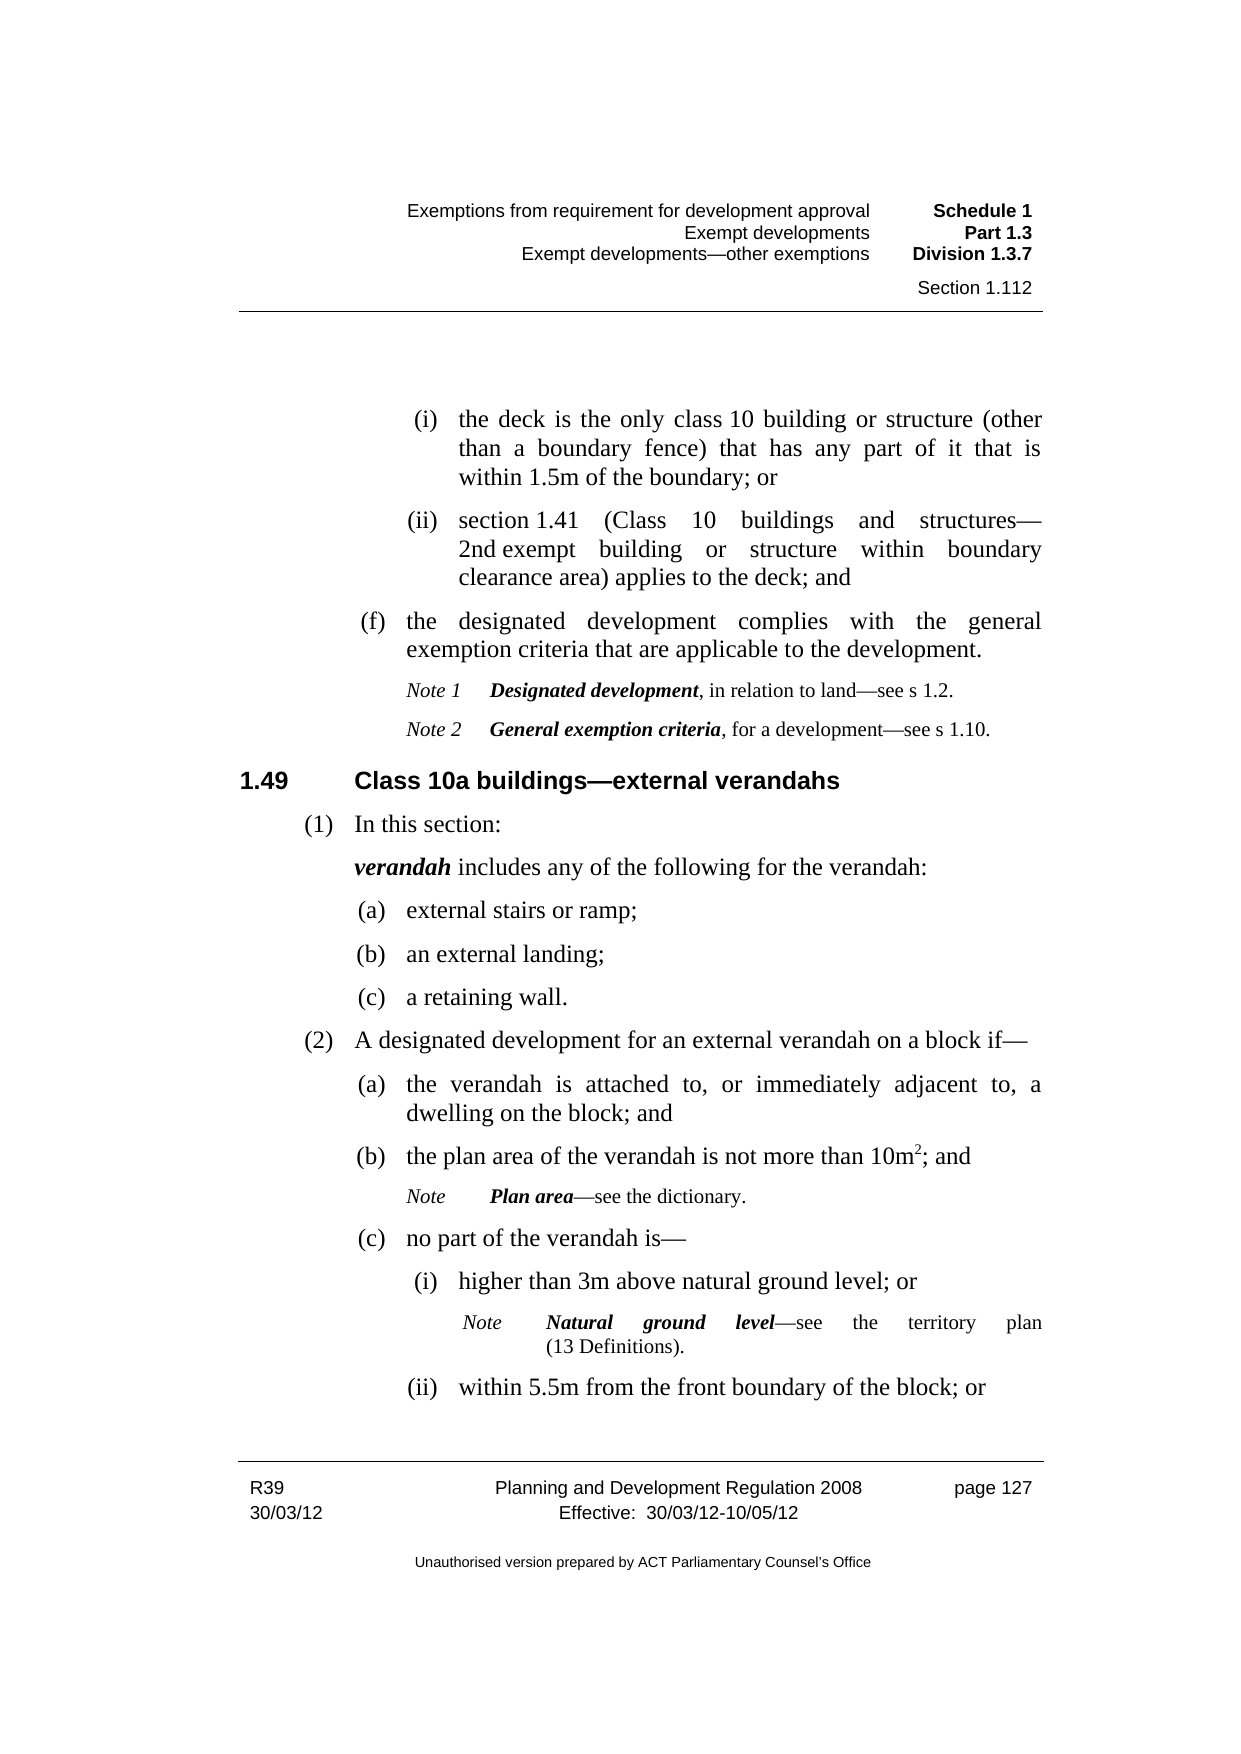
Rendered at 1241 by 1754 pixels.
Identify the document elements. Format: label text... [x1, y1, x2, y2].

text 1.49 Class 10a buildings—external verandahs [239, 766, 1042, 794]
text verandah includes any of the following for the verandah: [354, 852, 1042, 881]
text (ii) section 1.41 (Class 10 buildings and structures—2nd exempt building or structure within boundary clearance area) applies to the deck; and [239, 505, 1042, 591]
text (a) external stairs or ramp; [239, 896, 1042, 924]
text (f) the designated development complies with the general exemption criteria that are applicable to the development. [239, 606, 1042, 663]
text Note Plan area—see the dictionary. [406, 1184, 1042, 1208]
text Note 1 Designated development, in relation to land—see s 1.2. [406, 678, 1042, 702]
text (b) the plan area of the verandah is not more than 10m2; and [239, 1141, 1042, 1170]
text (a) the verandah is attached to, or immediately adjacent to, a dwelling on the block; and [239, 1069, 1042, 1126]
text (ii) within 5.5m from the front boundary of the block; or [239, 1372, 1042, 1401]
text (2) A designated development for an external verandah on a block if— [239, 1026, 1042, 1054]
text Note Natural ground level—see the territory plan (13 Definitions). [462, 1310, 1042, 1358]
text (1) In this section: [239, 809, 1042, 838]
text (i) the deck is the only class 10 building or structure (other than a boundary fence) that has any part of it that is within 1.5m of the boundary; or [239, 404, 1042, 490]
text Note 2 General exemption criteria, for a development—see s 1.10. [406, 717, 1042, 741]
text (c) no part of the verandah is— [239, 1223, 1042, 1252]
text (b) an external landing; [239, 939, 1042, 968]
text (c) a retaining wall. [239, 982, 1042, 1011]
text (i) higher than 3m above natural ground level; or [239, 1266, 1042, 1295]
